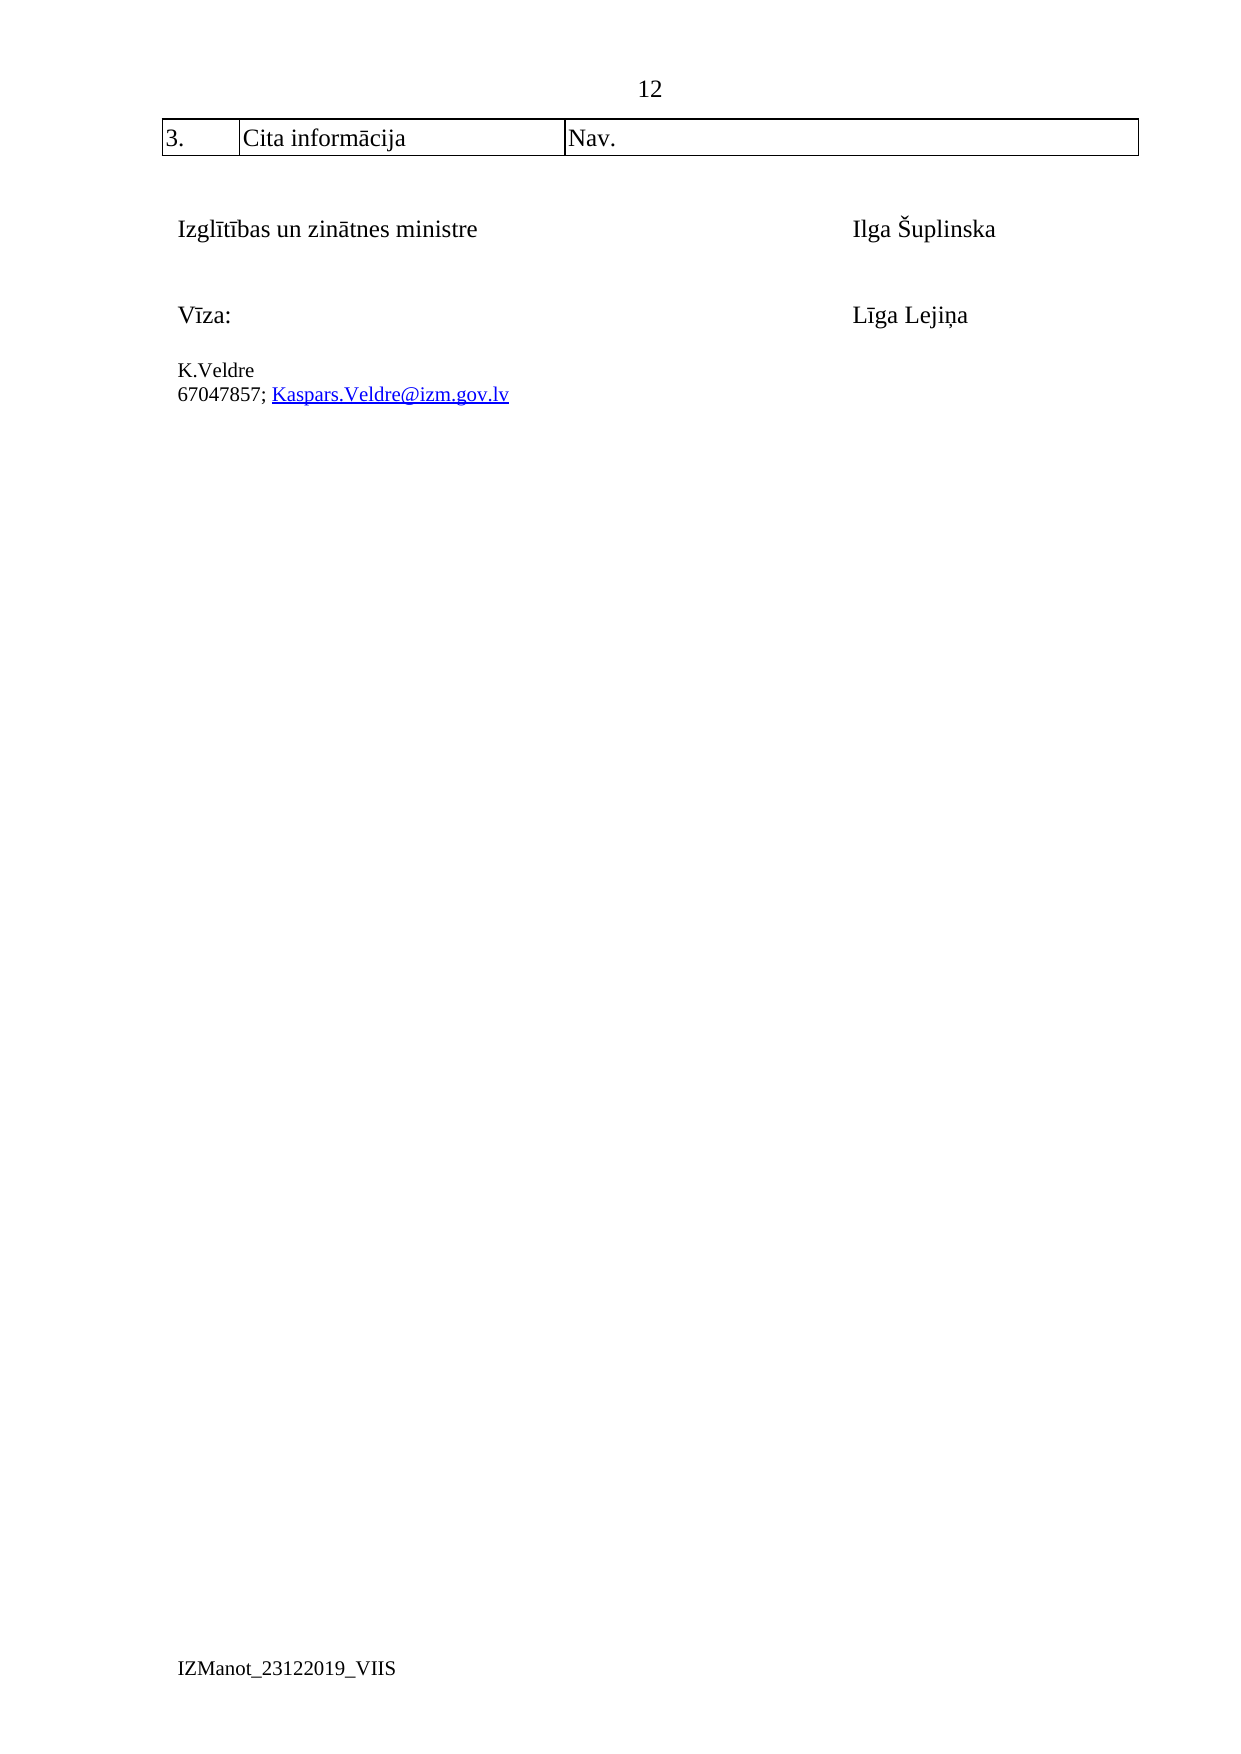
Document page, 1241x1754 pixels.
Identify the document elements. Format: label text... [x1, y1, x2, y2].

text K.Veldre [177, 357, 1122, 382]
table_cell Nav. [566, 120, 1138, 155]
text Vīza: Līga Lejiņa [177, 300, 1122, 329]
text Izglītības un zinātnes ministre Ilga Šuplinska [177, 214, 1122, 242]
text 67047857; Kaspars.Veldre@izm.gov.lv [177, 382, 1122, 406]
table_cell 3. [163, 120, 239, 155]
table_cell Cita informācija [240, 120, 564, 155]
